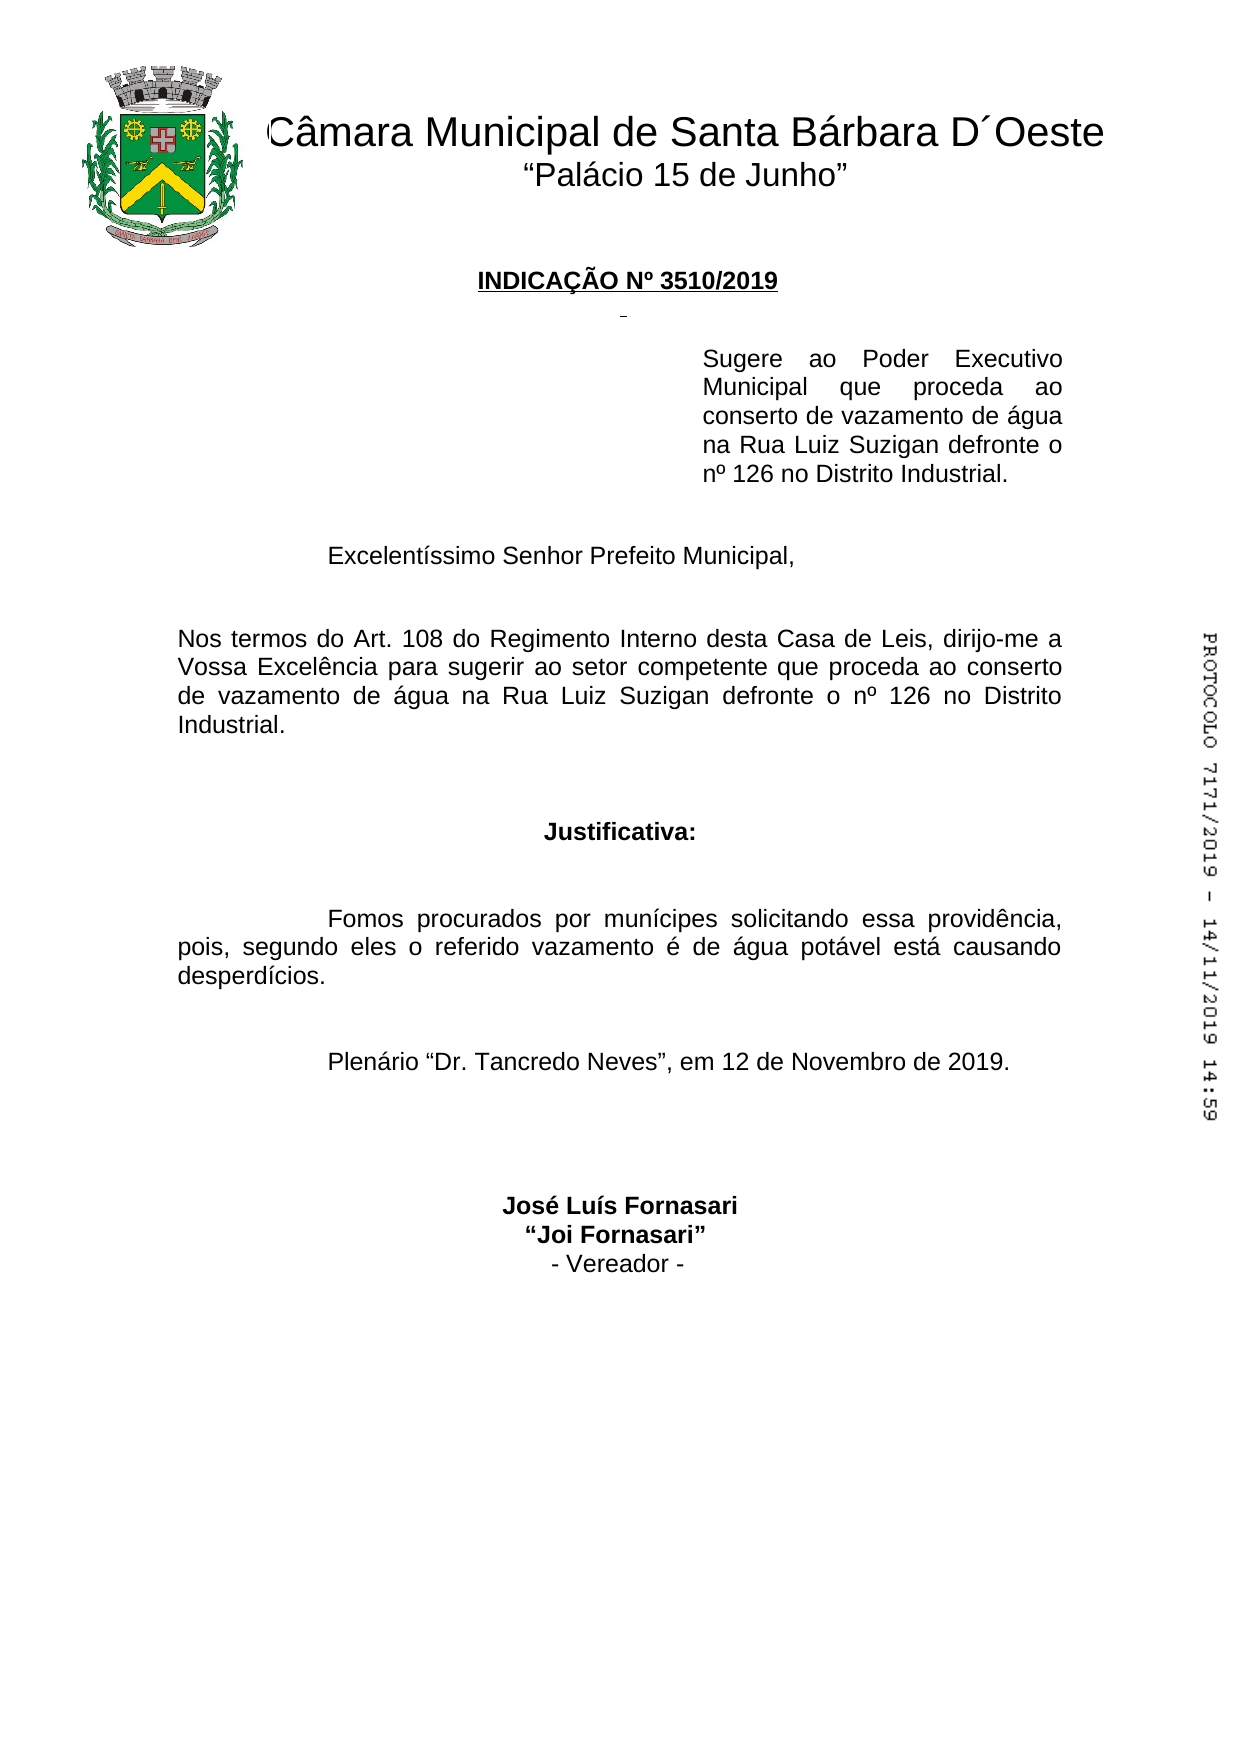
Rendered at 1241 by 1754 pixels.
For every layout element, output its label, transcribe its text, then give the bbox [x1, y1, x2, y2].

text Excelentíssimo Senhor Prefeito Municipal, [177, 541, 1063, 570]
title INDICAÇÃO Nº 3510/2019 [402, 266, 1063, 294]
text Justificativa: [177, 817, 1063, 846]
text Sugere ao Poder Executivo Municipal que proceda ao conserto de vazamento de água na Rua Luiz Suzigan defronte o nº 126 no Distrito Industrial. [702, 344, 1063, 487]
picture [1177, 629, 1241, 1125]
text Fomos procurados por munícipes solicitando essa providência, pois, segundo eles o referido vazamento é de água potável está causando desperdícios. [177, 904, 1063, 990]
text - Vereador - [177, 1249, 1063, 1277]
text Nos termos do Art. 108 do Regimento Interno desta Casa de Leis, dirijo-me a Vossa Excelência para sugerir ao setor competente que proceda ao conserto de vazamento de água na Rua Luiz Suzigan defronte o nº 126 no Distrito Industrial. [177, 624, 1063, 739]
picture [81, 66, 250, 254]
text Plenário “Dr. Tancredo Neves”, em 12 de Novembro de 2019. [252, 1047, 1063, 1076]
text “Joi Fornasari” [177, 1220, 1063, 1249]
text José Luís Fornasari [177, 1191, 1063, 1220]
